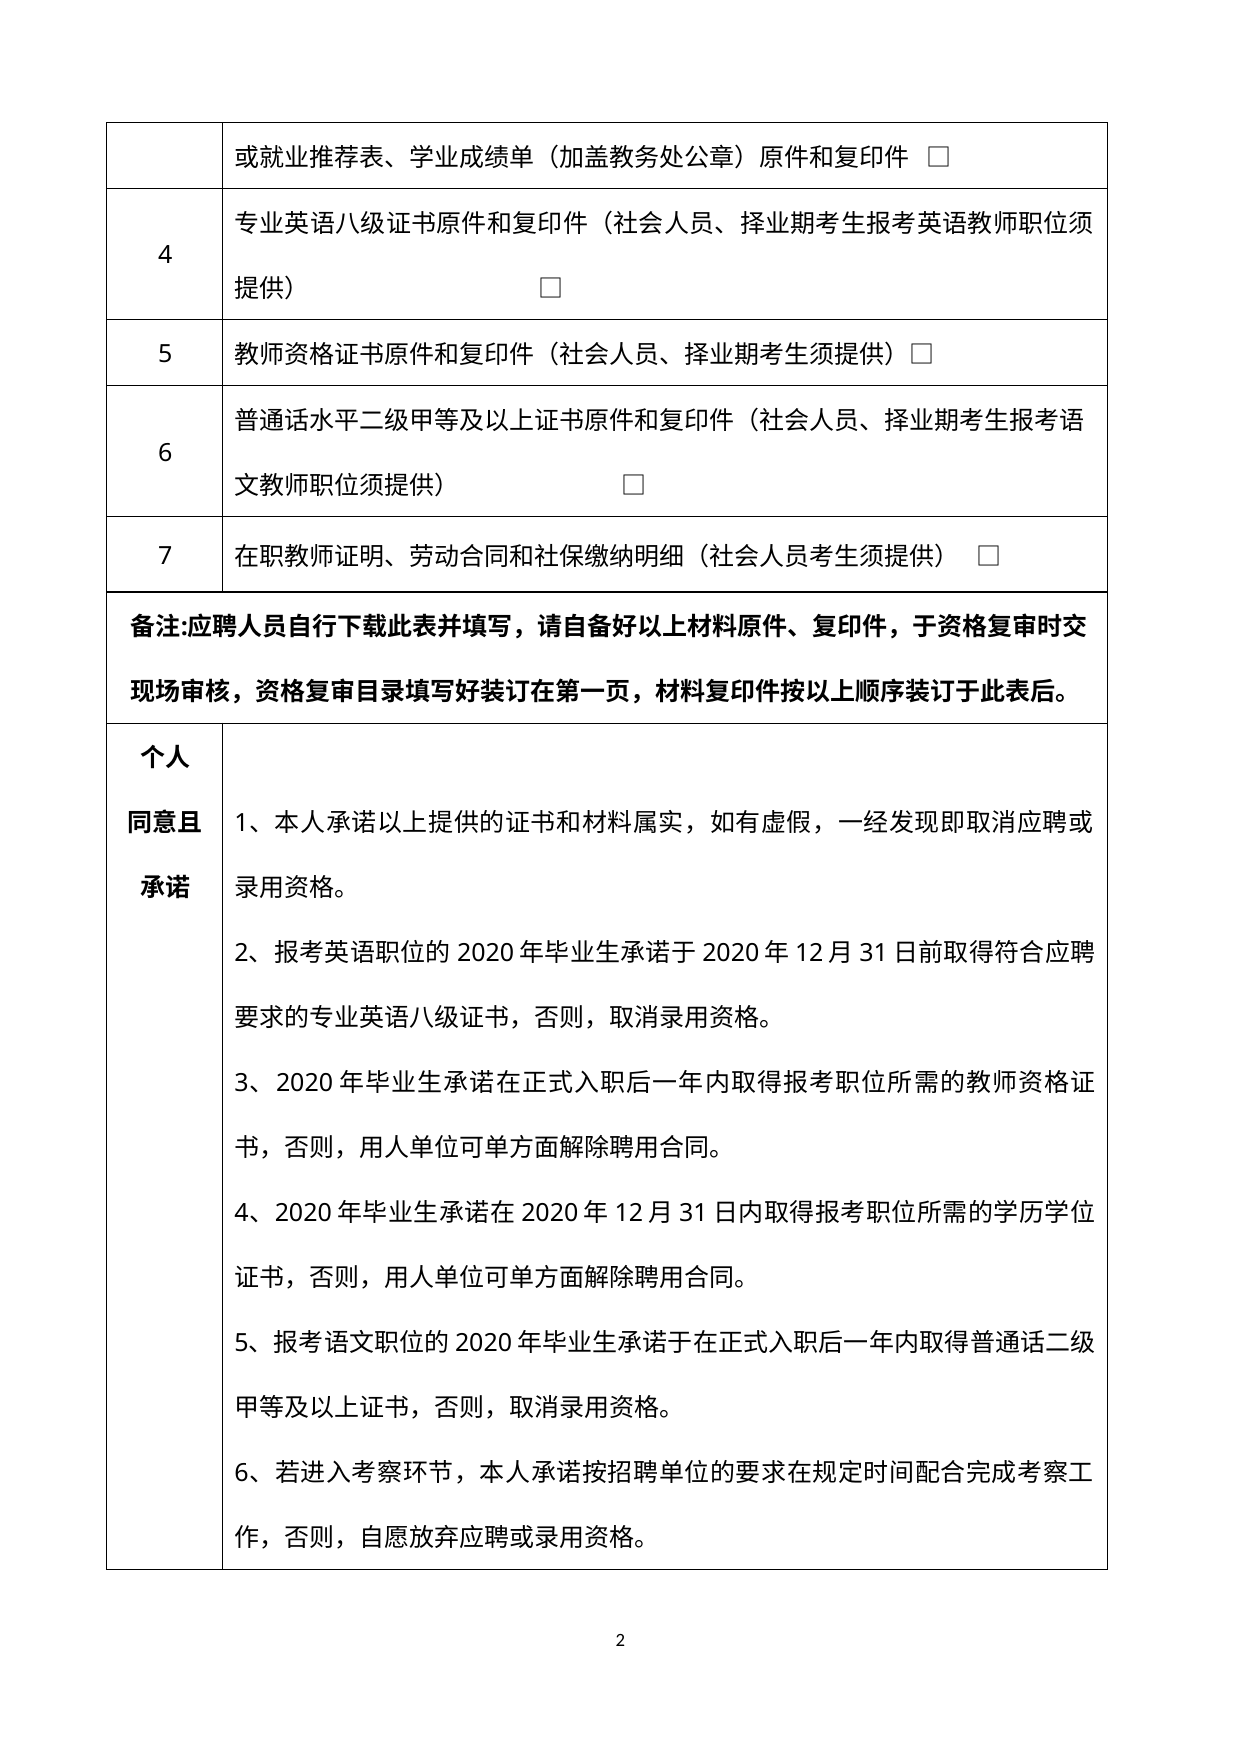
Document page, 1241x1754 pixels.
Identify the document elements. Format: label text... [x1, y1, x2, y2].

table_cell 在职教师证明、劳动合同和社保缴纳明细（社会人员考生须提供） □ [223, 517, 1107, 591]
table_cell 4 [107, 189, 222, 319]
table_cell 5 [107, 320, 222, 385]
table_cell 教师资格证书原件和复印件（社会人员、择业期考生须提供）□ [223, 320, 1107, 385]
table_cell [223, 123, 1107, 188]
table_cell 7 [107, 517, 222, 591]
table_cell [223, 724, 1107, 1568]
table_cell 6 [107, 386, 222, 516]
table_cell 普通话水平二级甲等及以上证书原件和复印件（社会人员、择业期考生报考语 文教师职位须提供） □ [223, 386, 1107, 516]
table_cell 备注:应聘人员自行下载此表并填写，请自备好以上材料原件、复印件，于资格复审时交 现场审核，资格复审目录填写好装订在第一页，材料复印件按以上顺序装订于此表后。 [107, 593, 1107, 722]
table_cell 专业英语八级证书原件和复印件（社会人员、择业期考生报考英语教师职位须提供） □ [223, 189, 1107, 319]
table_cell 个人 同意且 承诺 [107, 724, 222, 1568]
table_cell 3 [107, 123, 222, 188]
